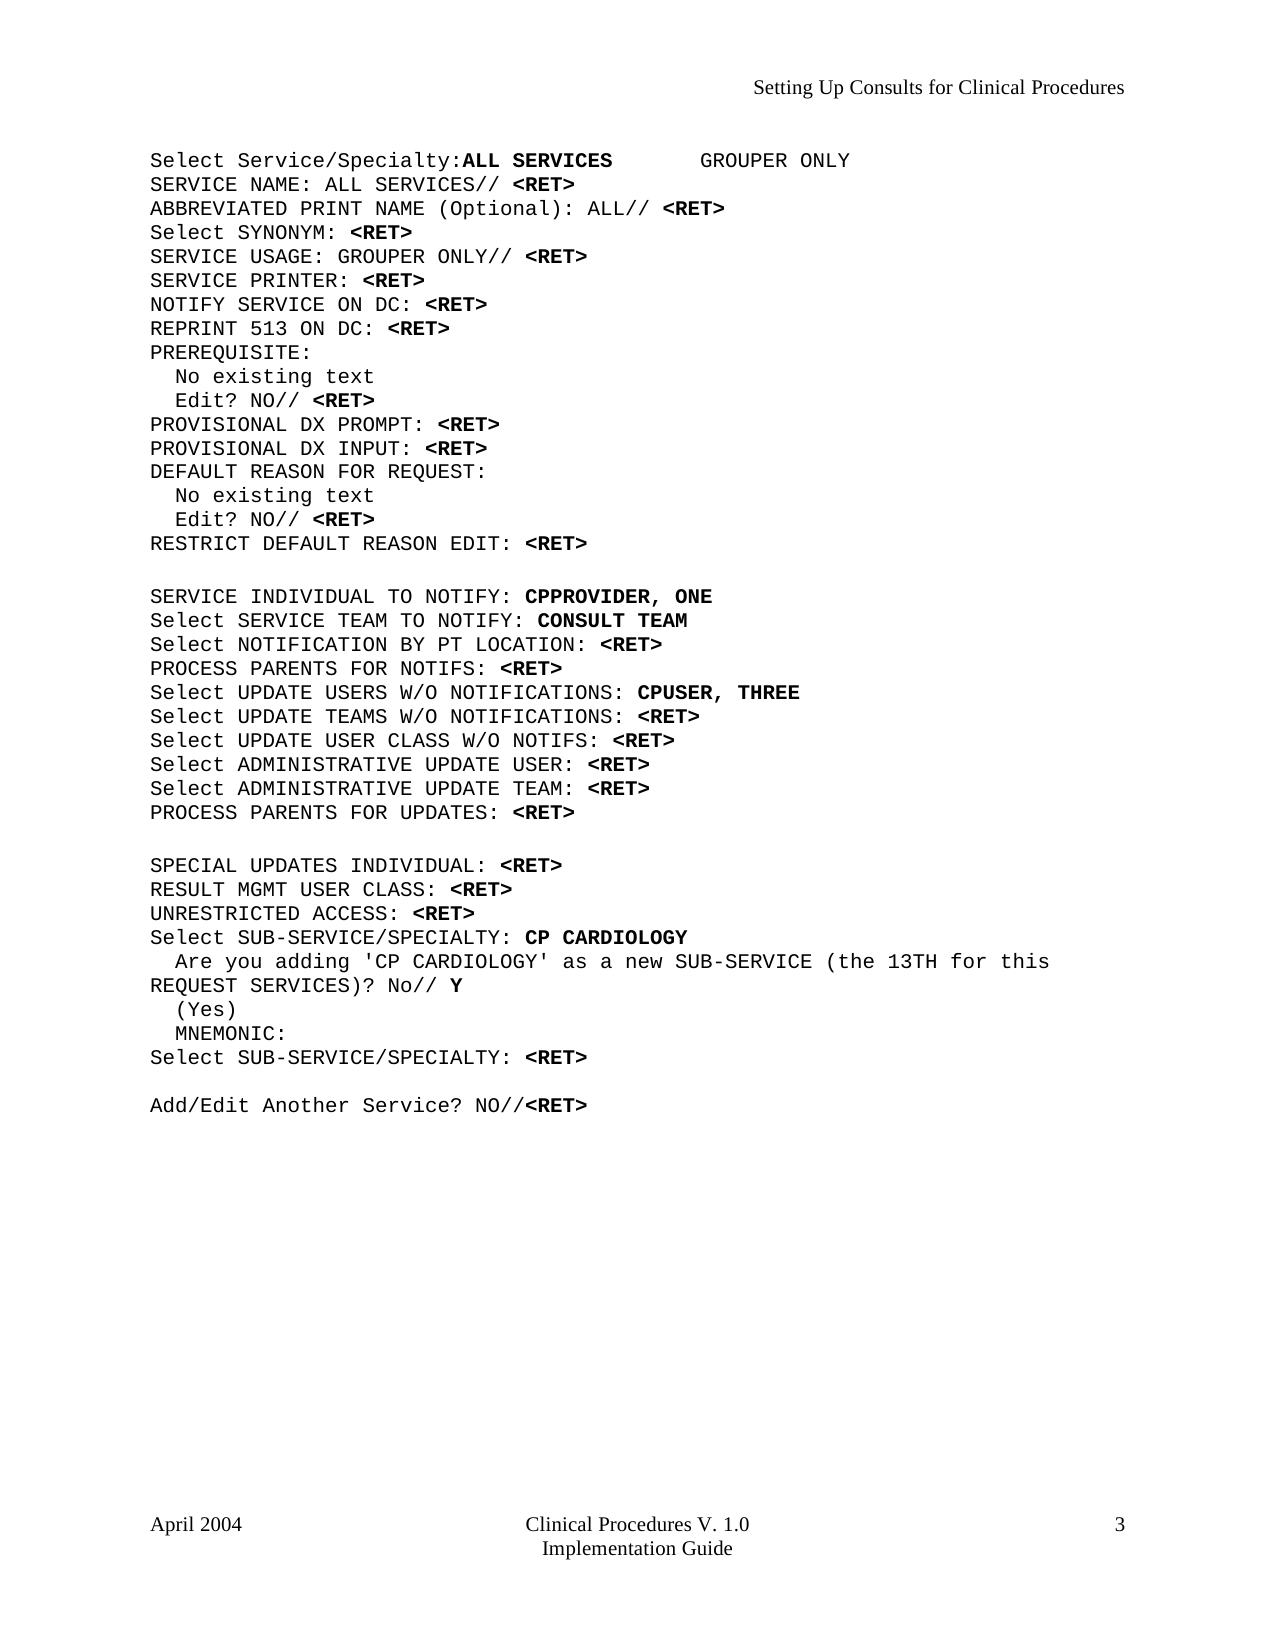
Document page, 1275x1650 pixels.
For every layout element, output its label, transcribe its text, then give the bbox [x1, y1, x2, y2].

text RESULT MGMT USER CLASS: <RET> [150, 879, 1125, 903]
text PROCESS PARENTS FOR NOTIFS: <RET> [150, 658, 1125, 682]
text SERVICE USAGE: GROUPER ONLY// <RET> [150, 246, 1125, 270]
text Select Service/Specialty:ALL SERVICES GROUPER ONLY [150, 150, 1125, 174]
text Select SERVICE TEAM TO NOTIFY: CONSULT TEAM [150, 610, 1125, 634]
text SERVICE INDIVIDUAL TO NOTIFY: CPPROVIDER, ONE [150, 586, 1125, 610]
text No existing text [150, 485, 1125, 509]
text No existing text [150, 366, 1125, 389]
text Select UPDATE TEAMS W/O NOTIFICATIONS: <RET> [150, 706, 1125, 730]
text PREREQUISITE: [150, 342, 1125, 366]
text Select NOTIFICATION BY PT LOCATION: <RET> [150, 634, 1125, 658]
text Select SUB-SERVICE/SPECIALTY: <RET> [150, 1047, 1125, 1071]
text DEFAULT REASON FOR REQUEST: [150, 461, 1125, 485]
text Select ADMINISTRATIVE UPDATE USER: <RET> [150, 754, 1125, 778]
text SERVICE NAME: ALL SERVICES// <RET> [150, 174, 1125, 198]
text Edit? NO// <RET> [150, 509, 1125, 533]
text (Yes) [150, 999, 1125, 1023]
text UNRESTRICTED ACCESS: <RET> [150, 903, 1125, 927]
text PROVISIONAL DX INPUT: <RET> [150, 437, 1125, 461]
text Select UPDATE USER CLASS W/O NOTIFS: <RET> [150, 730, 1125, 754]
text Select UPDATE USERS W/O NOTIFICATIONS: CPUSER, THREE [150, 682, 1125, 706]
text SERVICE PRINTER: <RET> [150, 270, 1125, 294]
text NOTIFY SERVICE ON DC: <RET> [150, 294, 1125, 318]
text Are you adding 'CP CARDIOLOGY' as a new SUB-SERVICE (the 13TH for this REQUEST SERVICES)? No// Y [150, 951, 1125, 999]
text Edit? NO// <RET> [150, 389, 1125, 413]
text PROCESS PARENTS FOR UPDATES: <RET> [150, 802, 1125, 826]
text Select SUB-SERVICE/SPECIALTY: CP CARDIOLOGY [150, 927, 1125, 951]
text ABBREVIATED PRINT NAME (Optional): ALL// <RET> [150, 198, 1125, 222]
text PROVISIONAL DX PROMPT: <RET> [150, 413, 1125, 437]
text Select ADMINISTRATIVE UPDATE TEAM: <RET> [150, 778, 1125, 802]
text REPRINT 513 ON DC: <RET> [150, 318, 1125, 342]
text RESTRICT DEFAULT REASON EDIT: <RET> [150, 533, 1125, 557]
text Add/Edit Another Service? NO//<RET> [150, 1094, 1125, 1118]
text MNEMONIC: [150, 1023, 1125, 1047]
text Select SYNONYM: <RET> [150, 222, 1125, 246]
text SPECIAL UPDATES INDIVIDUAL: <RET> [150, 855, 1125, 879]
